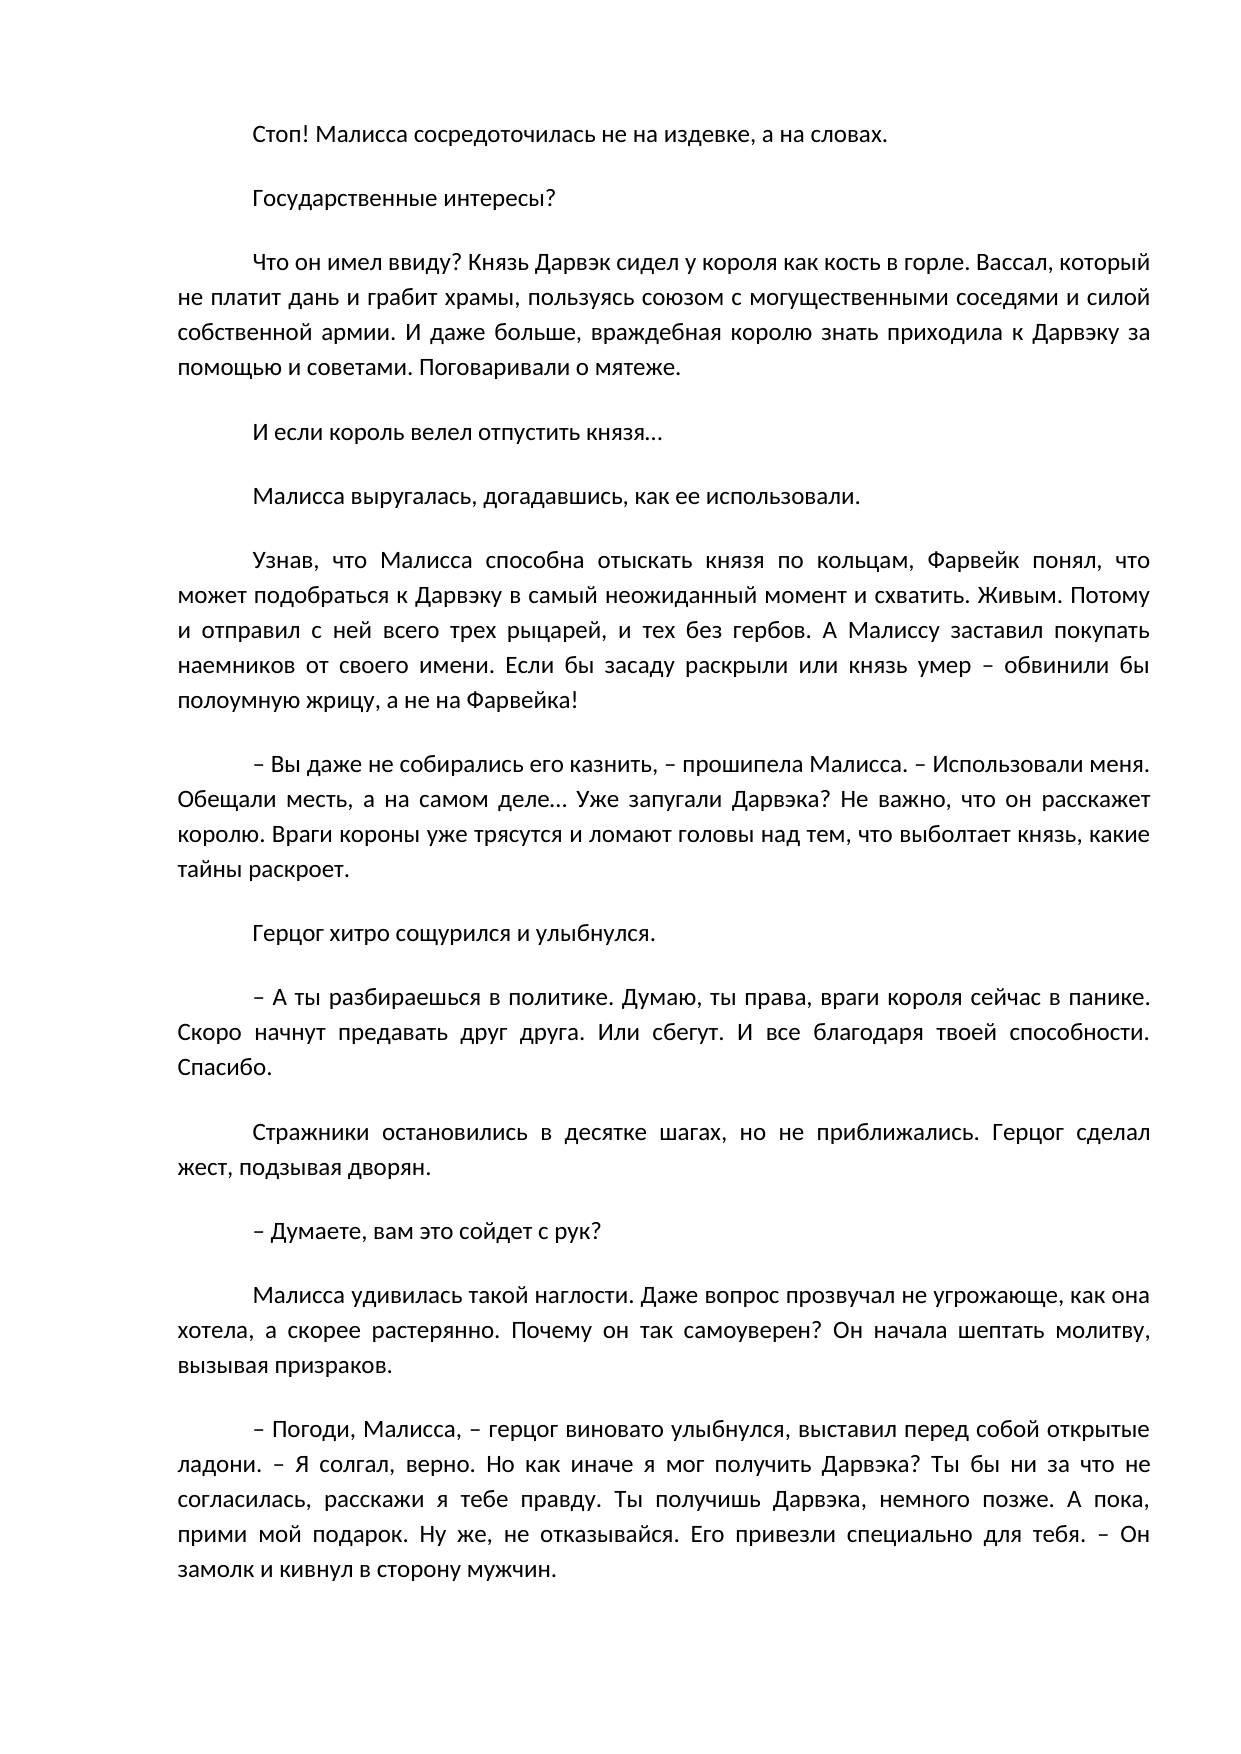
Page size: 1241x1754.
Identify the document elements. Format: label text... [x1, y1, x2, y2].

text – Погоди, Малисса, – герцог виновато улыбнулся, выставил перед собой открытые ладони. – Я солгал, верно. Но как иначе я мог получить Дарвэка? Ты бы ни за что не согласилась, расскажи я тебе правду. Ты получишь Дарвэка, немного позже. А пока, прими мой подарок. Ну же, не отказывайся. Его привезли специально для тебя. – Он замолк и кивнул в сторону мужчин. [177, 1413, 1152, 1584]
text Малисса выругалась, догадавшись, как ее использовали. [177, 480, 1152, 510]
text И если король велел отпустить князя… [177, 416, 1152, 446]
text Узнав, что Малисса способна отыскать князя по кольцам, Фарвейк понял, что может подобраться к Дарвэку в самый неожиданный момент и схватить. Живым. Потому и отправил с ней всего трех рыцарей, и тех без гербов. А Малиссу заставил покупать наемников от своего имени. Если бы засаду раскрыли или князь умер – обвинили бы полоумную жрицу, а не на Фарвейка! [177, 544, 1152, 714]
text – Думаете, вам это сойдет с рук? [177, 1215, 1152, 1245]
text Стоп! Малисса сосредоточилась не на издевке, а на словах. [177, 118, 1152, 149]
text Государственные интересы? [177, 182, 1152, 213]
text Что он имел ввиду? Князь Дарвэк сидел у короля как кость в горле. Вассал, который не платит дань и грабит храмы, пользуясь союзом с могущественными соседями и силой собственной армии. И даже больше, враждебная королю знать приходила к Дарвэку за помощью и советами. Поговаривали о мятеже. [177, 246, 1152, 382]
text Герцог хитро сощурился и улыбнулся. [177, 917, 1152, 948]
text Малисса удивилась такой наглости. Даже вопрос прозвучал не угрожающе, как она хотела, а скорее растерянно. Почему он так самоуверен? Он начала шептать молитву, вызывая призраков. [177, 1279, 1152, 1379]
text Стражники остановились в десятке шагах, но не приближались. Герцог сделал жест, подзывая дворян. [177, 1116, 1152, 1181]
text – А ты разбираешься в политике. Думаю, ты права, враги короля сейчас в панике. Скоро начнут предавать друг друга. Или сбегут. И все благодаря твоей способности. Спасибо. [177, 981, 1152, 1082]
text – Вы даже не собирались его казнить, – прошипела Малисса. – Использовали меня. Обещали месть, а на самом деле… Уже запугали Дарвэка? Не важно, что он расскажет королю. Враги короны уже трясутся и ломают головы над тем, что выболтает князь, какие тайны раскроет. [177, 748, 1152, 884]
